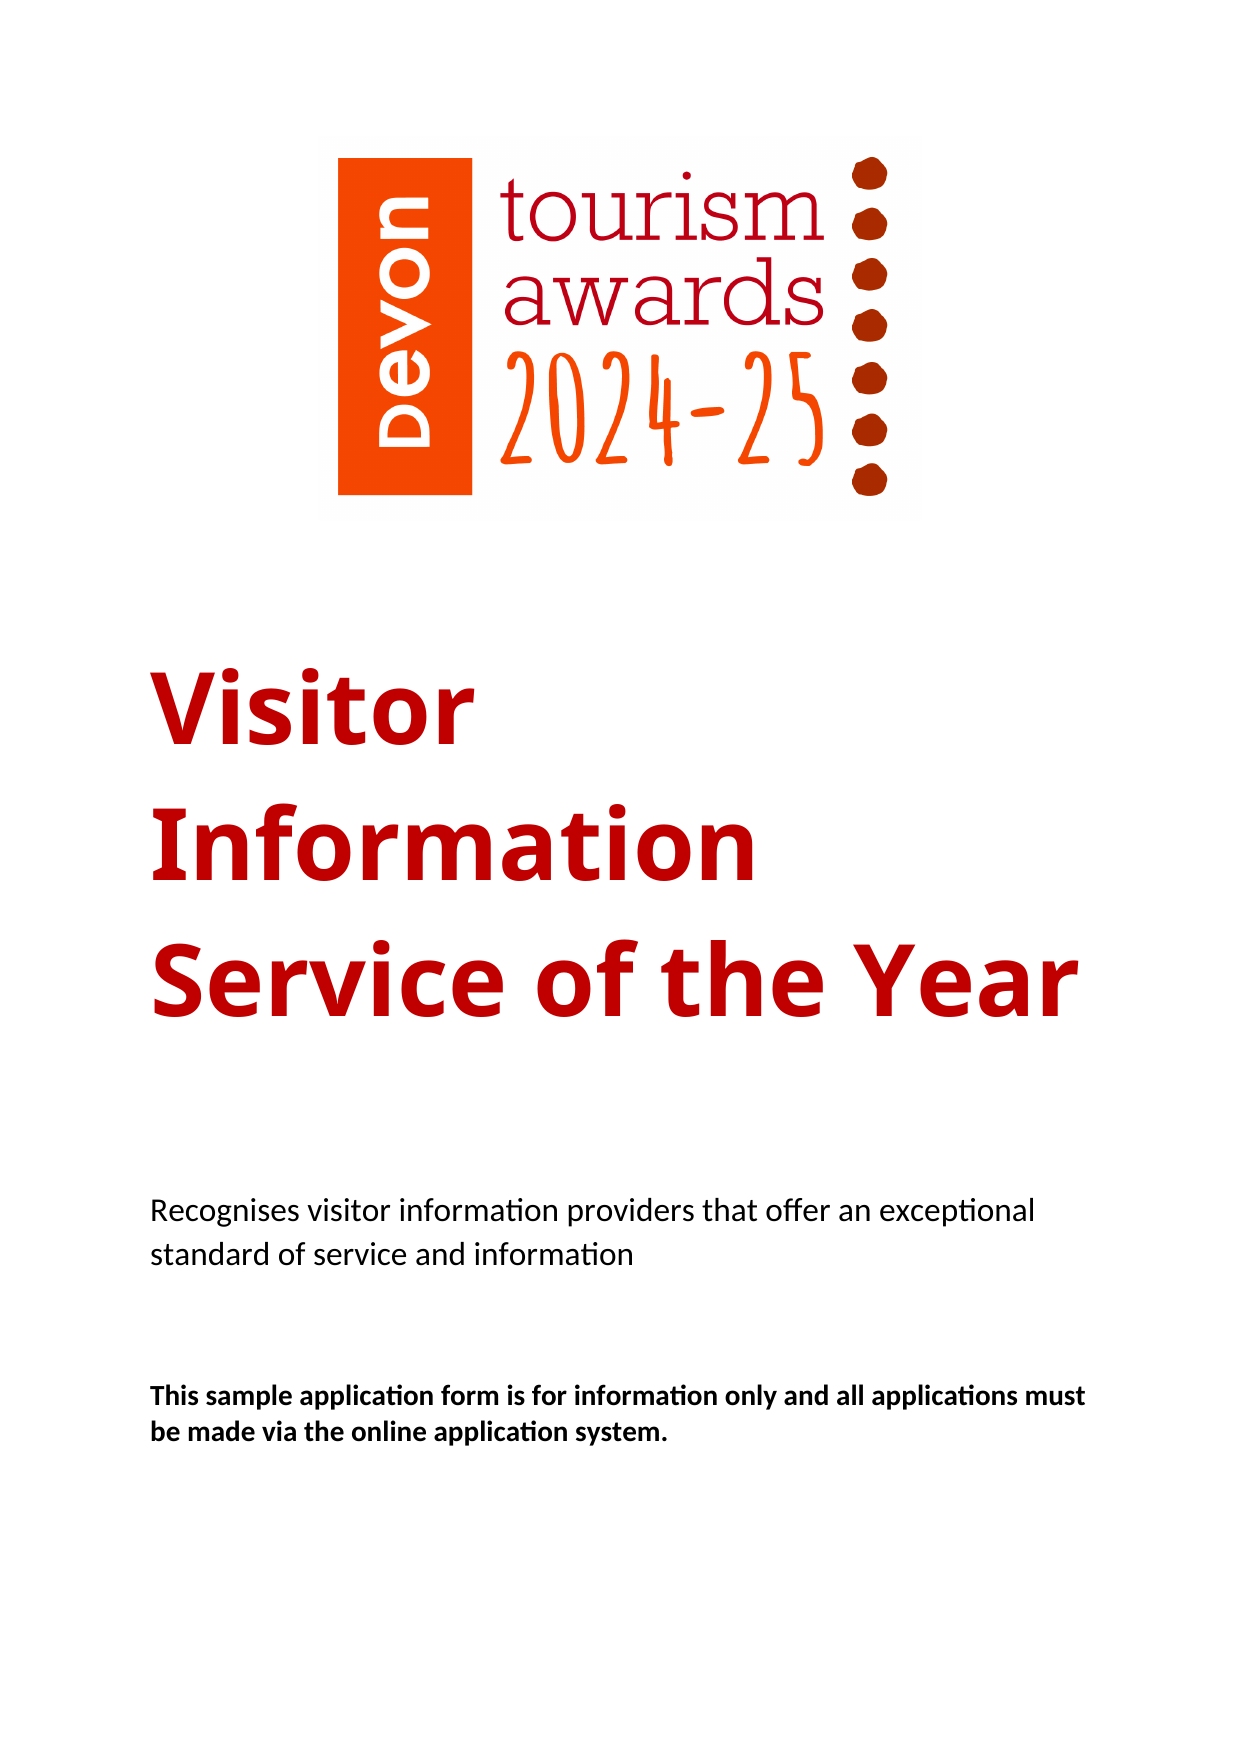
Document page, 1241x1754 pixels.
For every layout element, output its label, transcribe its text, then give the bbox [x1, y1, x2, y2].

text Recognises visitor information providers that offer an exceptional standard of service and information [150, 1189, 1090, 1273]
picture [318, 136, 922, 521]
subtitle Visitor Information Service of the Year [150, 637, 1090, 1046]
text This sample application form is for information only and all applications must be made via the online application system. [150, 1377, 1090, 1449]
